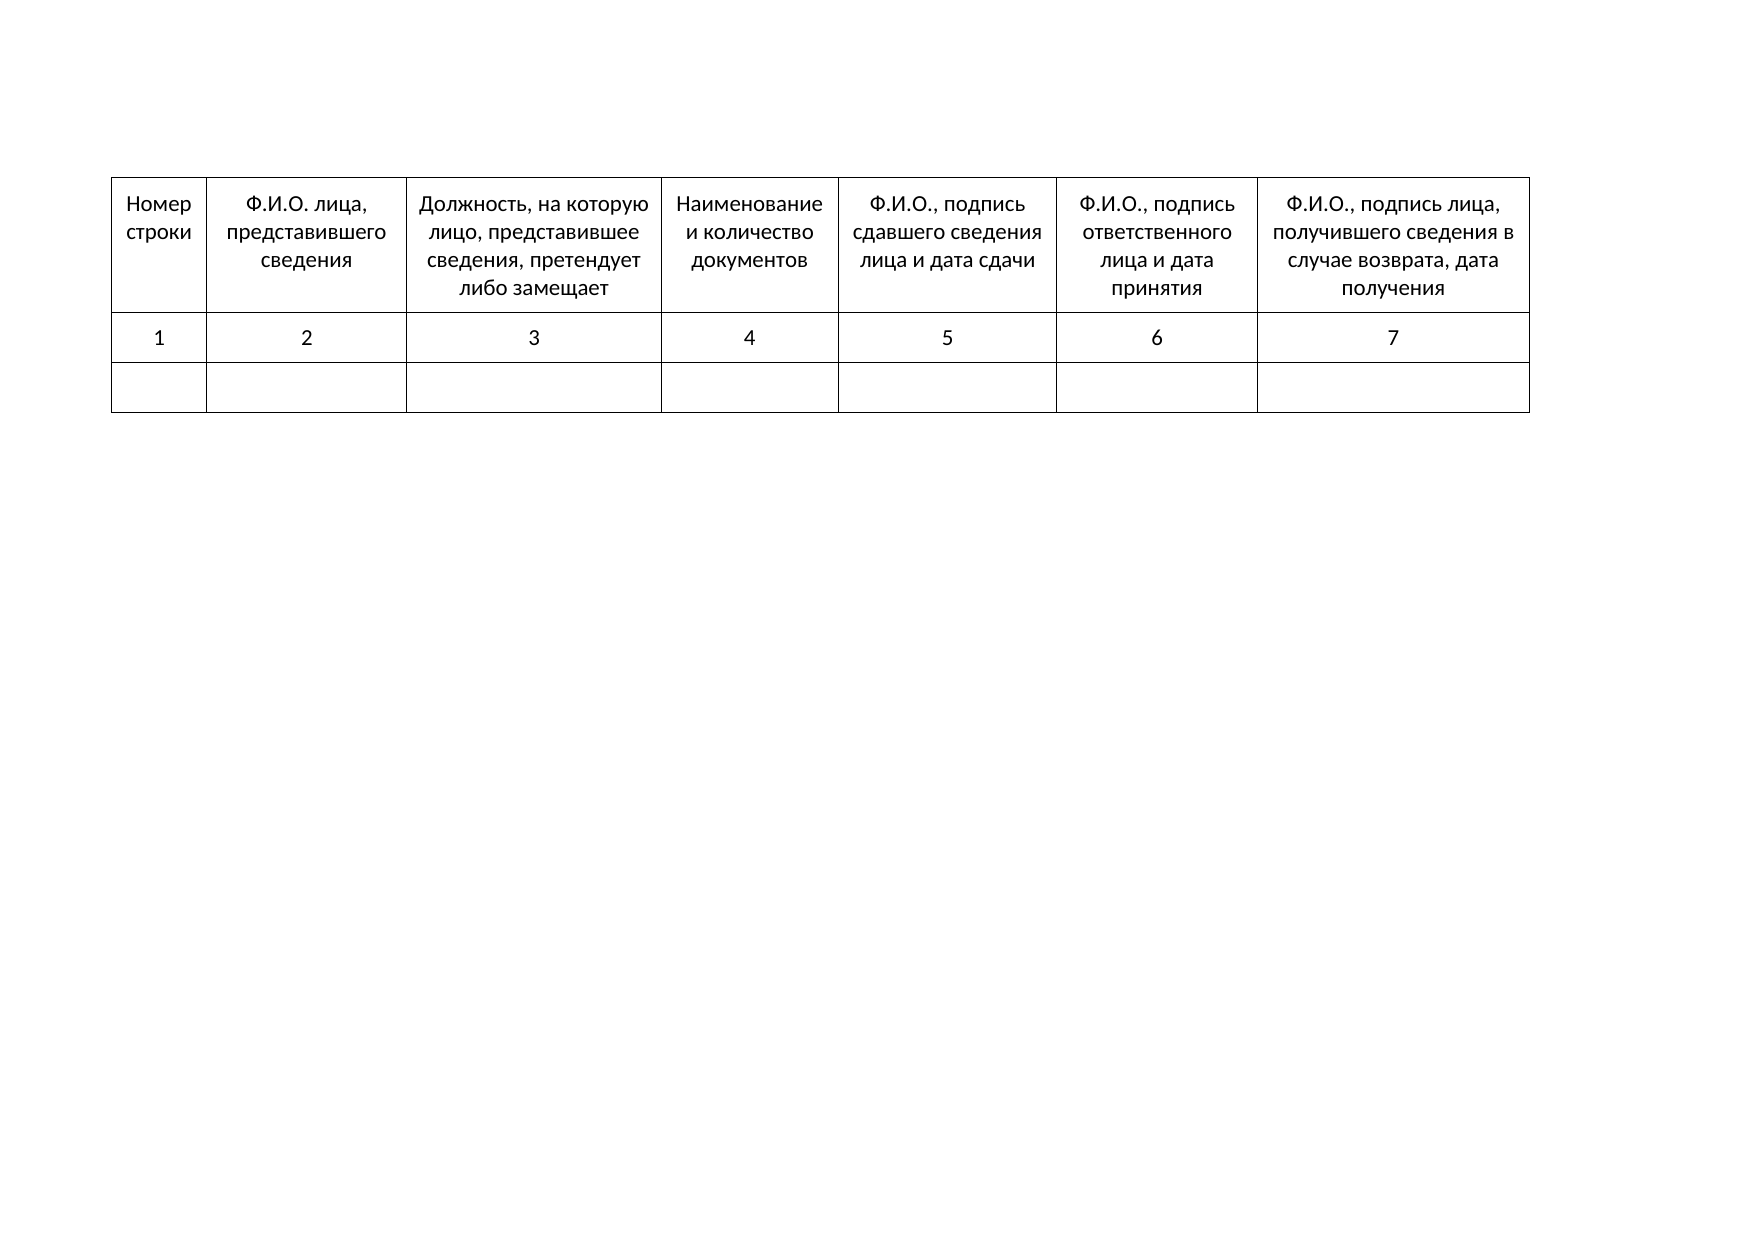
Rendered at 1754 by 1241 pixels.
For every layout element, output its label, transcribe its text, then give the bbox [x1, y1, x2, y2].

table_cell [112, 363, 206, 412]
table_cell 4 [662, 313, 838, 362]
table_cell [407, 363, 661, 412]
table_header Наименование и количество документов [662, 178, 838, 312]
table_header Номер строки [112, 178, 206, 312]
table_cell 1 [112, 313, 206, 362]
table_cell 7 [1258, 313, 1529, 362]
table_cell [207, 363, 406, 412]
table_cell 6 [1057, 313, 1257, 362]
table_cell [662, 363, 838, 412]
table_cell [1258, 363, 1529, 412]
table_header Ф.И.О. лица, представившего сведения [207, 178, 406, 312]
table_header Ф.И.О., подпись сдавшего сведения лица и дата сдачи [839, 178, 1056, 312]
table_cell 2 [207, 313, 406, 362]
table_cell 5 [839, 313, 1056, 362]
table_header Ф.И.О., подпись ответственного лица и дата принятия [1057, 178, 1257, 312]
table_header Должность, на которую лицо, представившее сведения, претендует либо замещает [407, 178, 661, 312]
table_header Ф.И.О., подпись лица, получившего сведения в случае возврата, дата получения [1258, 178, 1529, 312]
table_cell [839, 363, 1056, 412]
table_cell 3 [407, 313, 661, 362]
table_cell [1057, 363, 1257, 412]
